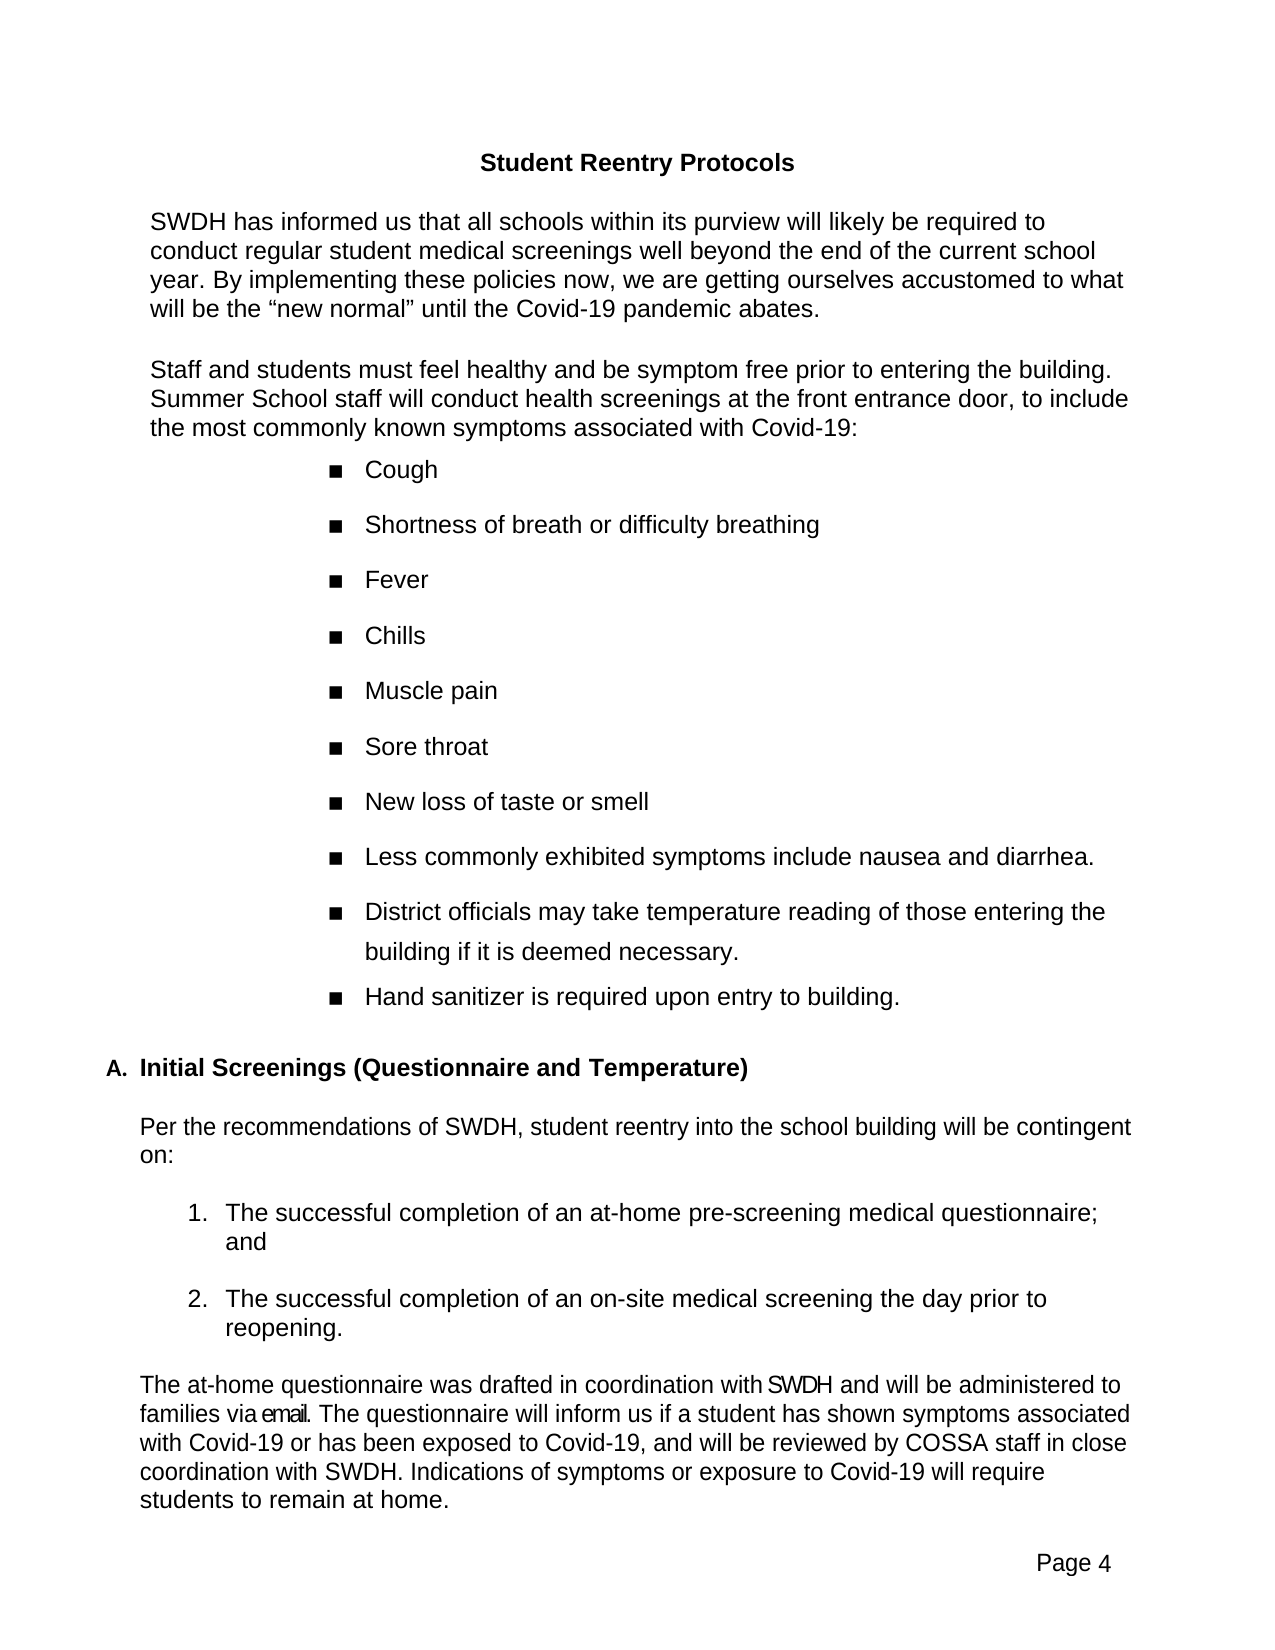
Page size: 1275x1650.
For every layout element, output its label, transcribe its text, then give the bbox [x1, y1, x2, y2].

list Shortness of breath or difficulty breathing [327, 497, 1135, 548]
list Cough [327, 441, 1135, 493]
subtitle Staff and students must feel healthy and be symptom free prior to entering the building. Summer School staff will conduct health screenings at the front entrance door, to include the most commonly known symptoms associated with Covid-19: [150, 355, 1135, 441]
list Chills [327, 607, 1135, 658]
list District officials may take temperature reading of those entering the building if it is deemed necessary. [327, 884, 1135, 966]
list Hand sanitizer is required upon entry to building. [327, 968, 1135, 1020]
subtitle SWDH has informed us that all schools within its purview will likely be required to conduct regular student medical screenings well beyond the end of the current school year. By implementing these policies now, we are getting ourselves accustomed to what will be the “new normal” until the Covid-19 pandemic abates. [150, 207, 1135, 322]
list The successful completion of an on-site medical screening the day prior to reopening. [187, 1284, 1135, 1342]
text Per the recommendations of SWDH, student reentry into the school building will be contingent on: [139, 1112, 1135, 1169]
text Student Reentry Protocols [139, 148, 1135, 177]
list Fever [327, 552, 1135, 603]
list Sore throat [327, 718, 1135, 769]
text The at-home questionnaire was drafted in coordination with SWDH and will be administered to families via email. The questionnaire will inform us if a student has shown symptoms associated with Covid-19 or has been exposed to Covid-19, and will be reviewed by COSSA staff in close coordination with SWDH. Indications of symptoms or exposure to Covid-19 will require students to remain at home. [139, 1371, 1135, 1514]
subtitle Initial Screenings (Questionnaire and Temperature) [106, 1052, 1135, 1083]
list Less commonly exhibited symptoms include nausea and diarrhea. [327, 828, 1135, 880]
list The successful completion of an at-home pre-screening medical questionnaire; and [187, 1198, 1135, 1256]
list Muscle pain [327, 663, 1135, 714]
list New loss of taste or smell [327, 773, 1135, 824]
